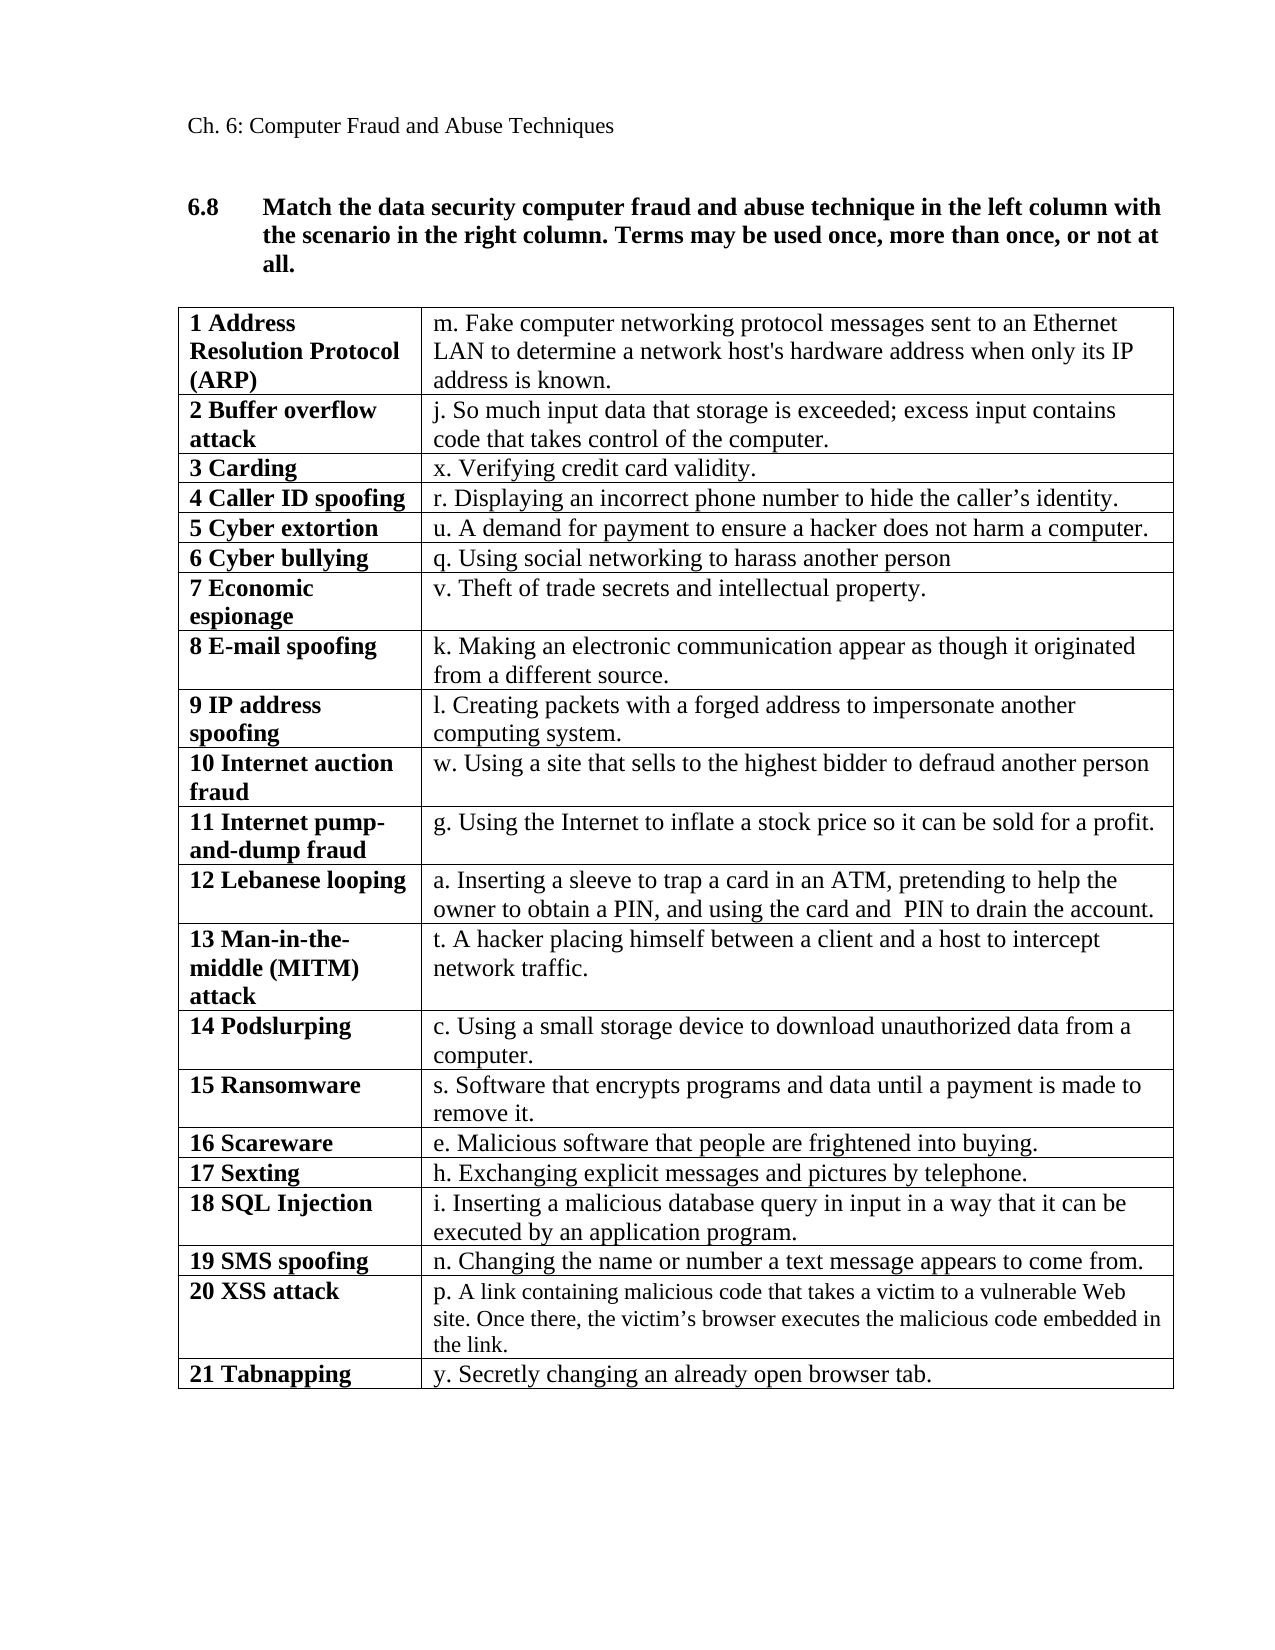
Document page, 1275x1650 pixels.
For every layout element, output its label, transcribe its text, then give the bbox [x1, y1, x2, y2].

table_cell q. Using social networking to harass another person [422, 543, 1173, 572]
table_cell e. Malicious software that people are frightened into buying. [422, 1128, 1173, 1157]
table_cell 17 Sexting [179, 1158, 421, 1187]
table_cell a. Inserting a sleeve to trap a card in an ATM, pretending to help the owner to obtain a PIN, and using the card and PIN to drain the account. [422, 865, 1173, 923]
table_cell l. Creating packets with a forged address to impersonate another computing system. [422, 690, 1173, 747]
table_cell 12 Lebanese looping [179, 865, 421, 923]
table_cell y. Secretly changing an already open browser tab. [422, 1359, 1173, 1387]
table_cell 19 SMS spoofing [179, 1246, 421, 1275]
table_cell h. Exchanging explicit messages and pictures by telephone. [422, 1158, 1173, 1187]
table_cell 18 SQL Injection [179, 1188, 421, 1245]
table_cell 9 IP address spoofing [179, 690, 421, 747]
table_cell w. Using a site that sells to the highest bidder to defraud another person [422, 748, 1173, 806]
table_cell c. Using a small storage device to download unauthorized data from a computer. [422, 1011, 1173, 1069]
table_header m. Fake computer networking protocol messages sent to an Ethernet LAN to determine a network host's hardware address when only its IP address is known. [422, 308, 1173, 394]
table_cell 14 Podslurping [179, 1011, 421, 1069]
table_cell v. Theft of trade secrets and intellectual property. [422, 573, 1173, 630]
table_cell 10 Internet auction fraud [179, 748, 421, 806]
table_cell s. Software that encrypts programs and data until a payment is made to remove it. [422, 1070, 1173, 1127]
table_cell t. A hacker placing himself between a client and a host to intercept network traffic. [422, 924, 1173, 1010]
table_cell 20 XSS attack [179, 1276, 421, 1358]
table_cell n. Changing the name or number a text message appears to come from. [422, 1246, 1173, 1275]
table_cell 13 Man-in-the-middle (MITM) attack [179, 924, 421, 1010]
table_cell 5 Cyber extortion [179, 513, 421, 542]
table_cell u. A demand for payment to ensure a hacker does not harm a computer. [422, 513, 1173, 542]
table_cell 11 Internet pump-and-dump fraud [179, 807, 421, 864]
table_cell j. So much input data that storage is exceeded; excess input contains code that takes control of the computer. [422, 395, 1173, 452]
table_cell p. A link containing malicious code that takes a victim to a vulnerable Web site. Once there, the victim’s browser executes the malicious code embedded in the link. [422, 1276, 1173, 1358]
table_cell 6 Cyber bullying [179, 543, 421, 572]
table_cell 4 Caller ID spoofing [179, 483, 421, 512]
table_cell 21 Tabnapping [179, 1359, 421, 1387]
table_cell i. Inserting a malicious database query in input in a way that it can be executed by an application program. [422, 1188, 1173, 1245]
table_cell <listitem><para><inst>g. Using the Internet to inflate a stock price so it can be sold for a profit. [422, 807, 1173, 864]
table_cell 8 E</inst></wol>E-mail spoofing [179, 631, 421, 689]
table_cell r. Displaying an incorrect phone number to hide the caller’s identity. [422, 483, 1173, 512]
table_cell 16 Scareware [179, 1128, 421, 1157]
table_cell 3 C</inst></wol>Carding [179, 454, 421, 482]
table_cell 2 Buffer overflow attack [179, 395, 421, 452]
table_cell x. Verifying credit card validity. [422, 454, 1173, 482]
text 6.8 Match the data security computer fraud and abuse technique in the left column with the scenario in the right column. Terms may be used once, more than once, or not at all.</para> [187, 192, 1162, 278]
table_cell 7 Economic espionage [179, 573, 421, 630]
table_header 1 Address Resolution Protocol (ARP) [179, 308, 421, 394]
table_cell 15 Ransomware [179, 1070, 421, 1127]
table_cell k. Making an electronic communication appear as though it originated from a different source. [422, 631, 1173, 689]
